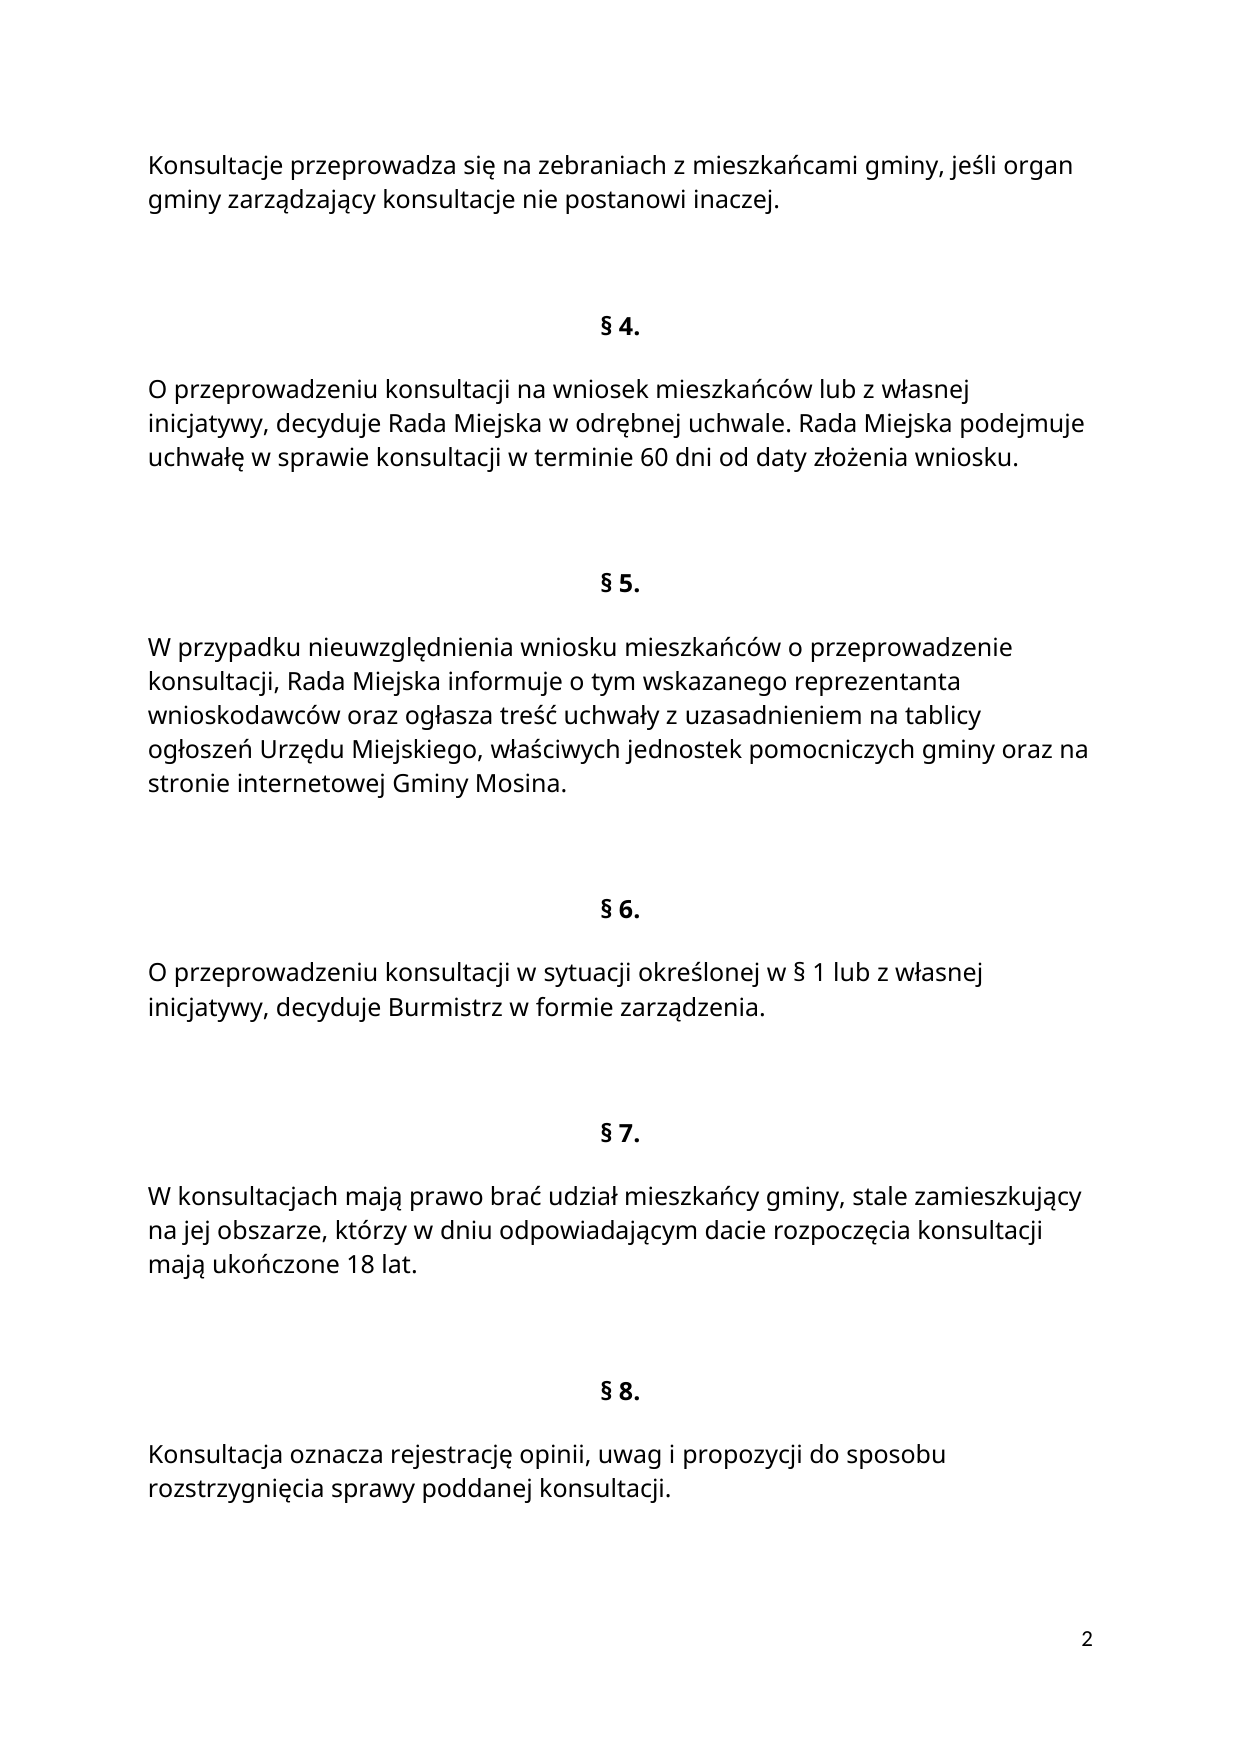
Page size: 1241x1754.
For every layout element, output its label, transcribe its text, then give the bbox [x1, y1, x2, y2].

text § 5. [148, 566, 1093, 600]
text W konsultacjach mają prawo brać udział mieszkańcy gminy, stale zamieszkujący na jej obszarze, którzy w dniu odpowiadającym dacie rozpoczęcia konsultacji mają ukończone 18 lat. [148, 1179, 1093, 1281]
text § 6. [148, 892, 1093, 926]
text Konsultacje przeprowadza się na zebraniach z mieszkańcami gminy, jeśli organ gminy zarządzający konsultacje nie postanowi inaczej. [148, 148, 1093, 216]
text § 4. [148, 308, 1093, 342]
text W przypadku nieuwzględnienia wniosku mieszkańców o przeprowadzenie konsultacji, Rada Miejska informuje o tym wskazanego reprezentanta wnioskodawców oraz ogłasza treść uchwały z uzasadnieniem na tablicy ogłoszeń Urzędu Miejskiego, właściwych jednostek pomocniczych gminy oraz na stronie internetowej Gminy Mosina. [148, 629, 1093, 799]
text § 7. [148, 1116, 1093, 1150]
text Konsultacja oznacza rejestrację opinii, uwag i propozycji do sposobu rozstrzygnięcia sprawy poddanej konsultacji. [148, 1437, 1093, 1505]
text O przeprowadzeniu konsultacji na wniosek mieszkańców lub z własnej inicjatywy, decyduje Rada Miejska w odrębnej uchwale. Rada Miejska podejmuje uchwałę w sprawie konsultacji w terminie 60 dni od daty złożenia wniosku. [148, 371, 1093, 473]
text O przeprowadzeniu konsultacji w sytuacji określonej w § 1 lub z własnej inicjatywy, decyduje Burmistrz w formie zarządzenia. [148, 955, 1093, 1023]
text § 8. [148, 1373, 1093, 1407]
